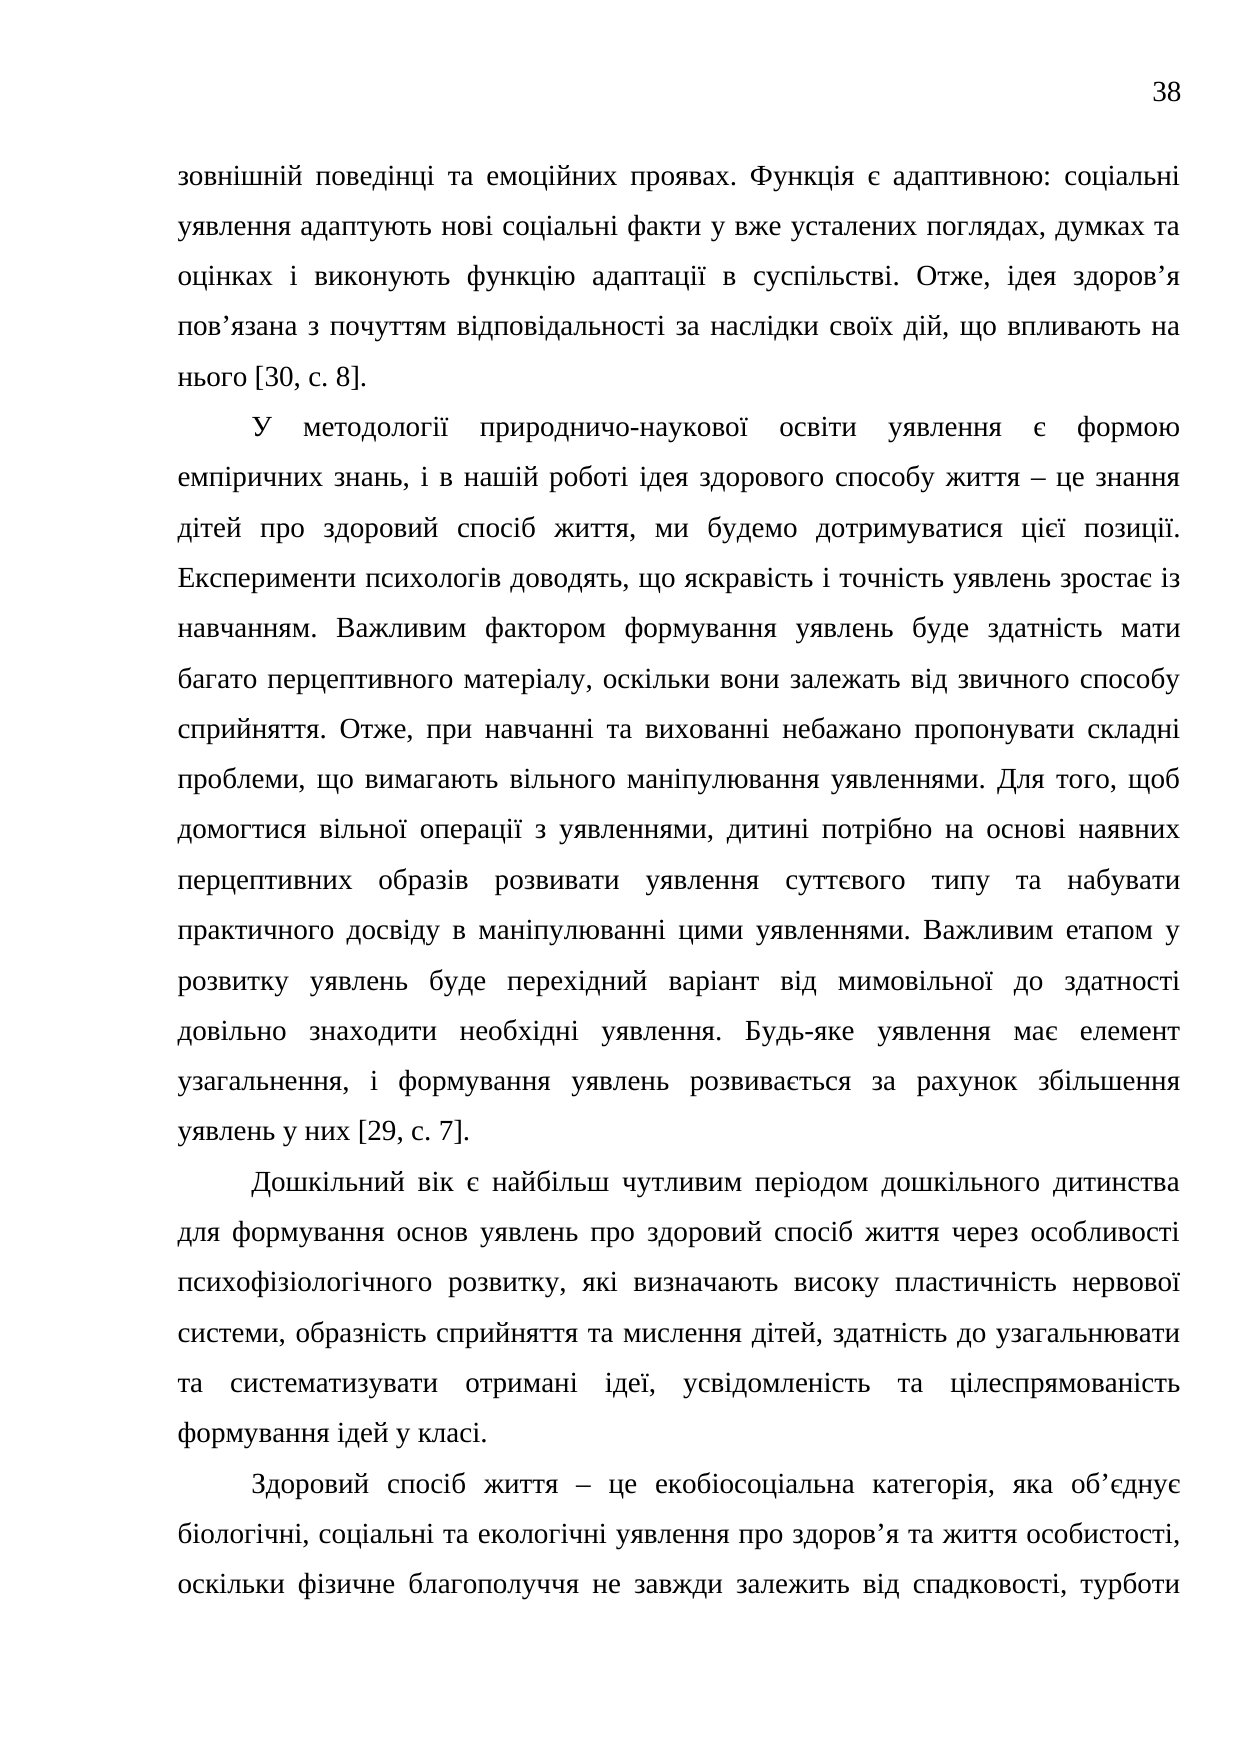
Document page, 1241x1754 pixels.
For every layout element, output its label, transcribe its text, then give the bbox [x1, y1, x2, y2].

text У методології природничо-наукової освіти уявлення є формою емпіричних знань, і в нашій роботі ідея здорового способу життя – це знання дітей про здоровий спосіб життя, ми будемо дотримуватися цієї позиції. Експерименти психологів доводять, що яскравість і точність уявлень зростає із навчанням. Важливим фактором формування уявлень буде здатність мати багато перцептивного матеріалу, оскільки вони залежать від звичного способу сприйняття. Отже, при навчанні та вихованні небажано пропонувати складні проблеми, що вимагають вільного маніпулювання уявленнями. Для того, щоб домогтися вільної операції з уявленнями, дитині потрібно на основі наявних перцептивних образів розвивати уявлення суттєвого типу та набувати практичного досвіду в маніпулюванні цими уявленнями. Важливим етапом у розвитку уявлень буде перехідний варіант від мимовільної до здатності довільно знаходити необхідні уявлення. Будь-яке уявлення має елемент узагальнення, і формування уявлень розвивається за рахунок збільшення уявлень у них [29, с. 7]. [177, 409, 1181, 1147]
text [177, 1466, 1181, 1600]
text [177, 158, 1181, 392]
text Дошкільний вік є найбільш чутливим періодом дошкільного дитинства для формування основ уявлень про здоровий спосіб життя через особливості психофізіологічного розвитку, які визначають високу пластичність нервової системи, образність сприйняття та мислення дітей, здатність до узагальнювати та систематизувати отримані ідеї, усвідомленість та цілеспрямованість формування ідей у класі. [177, 1164, 1181, 1449]
